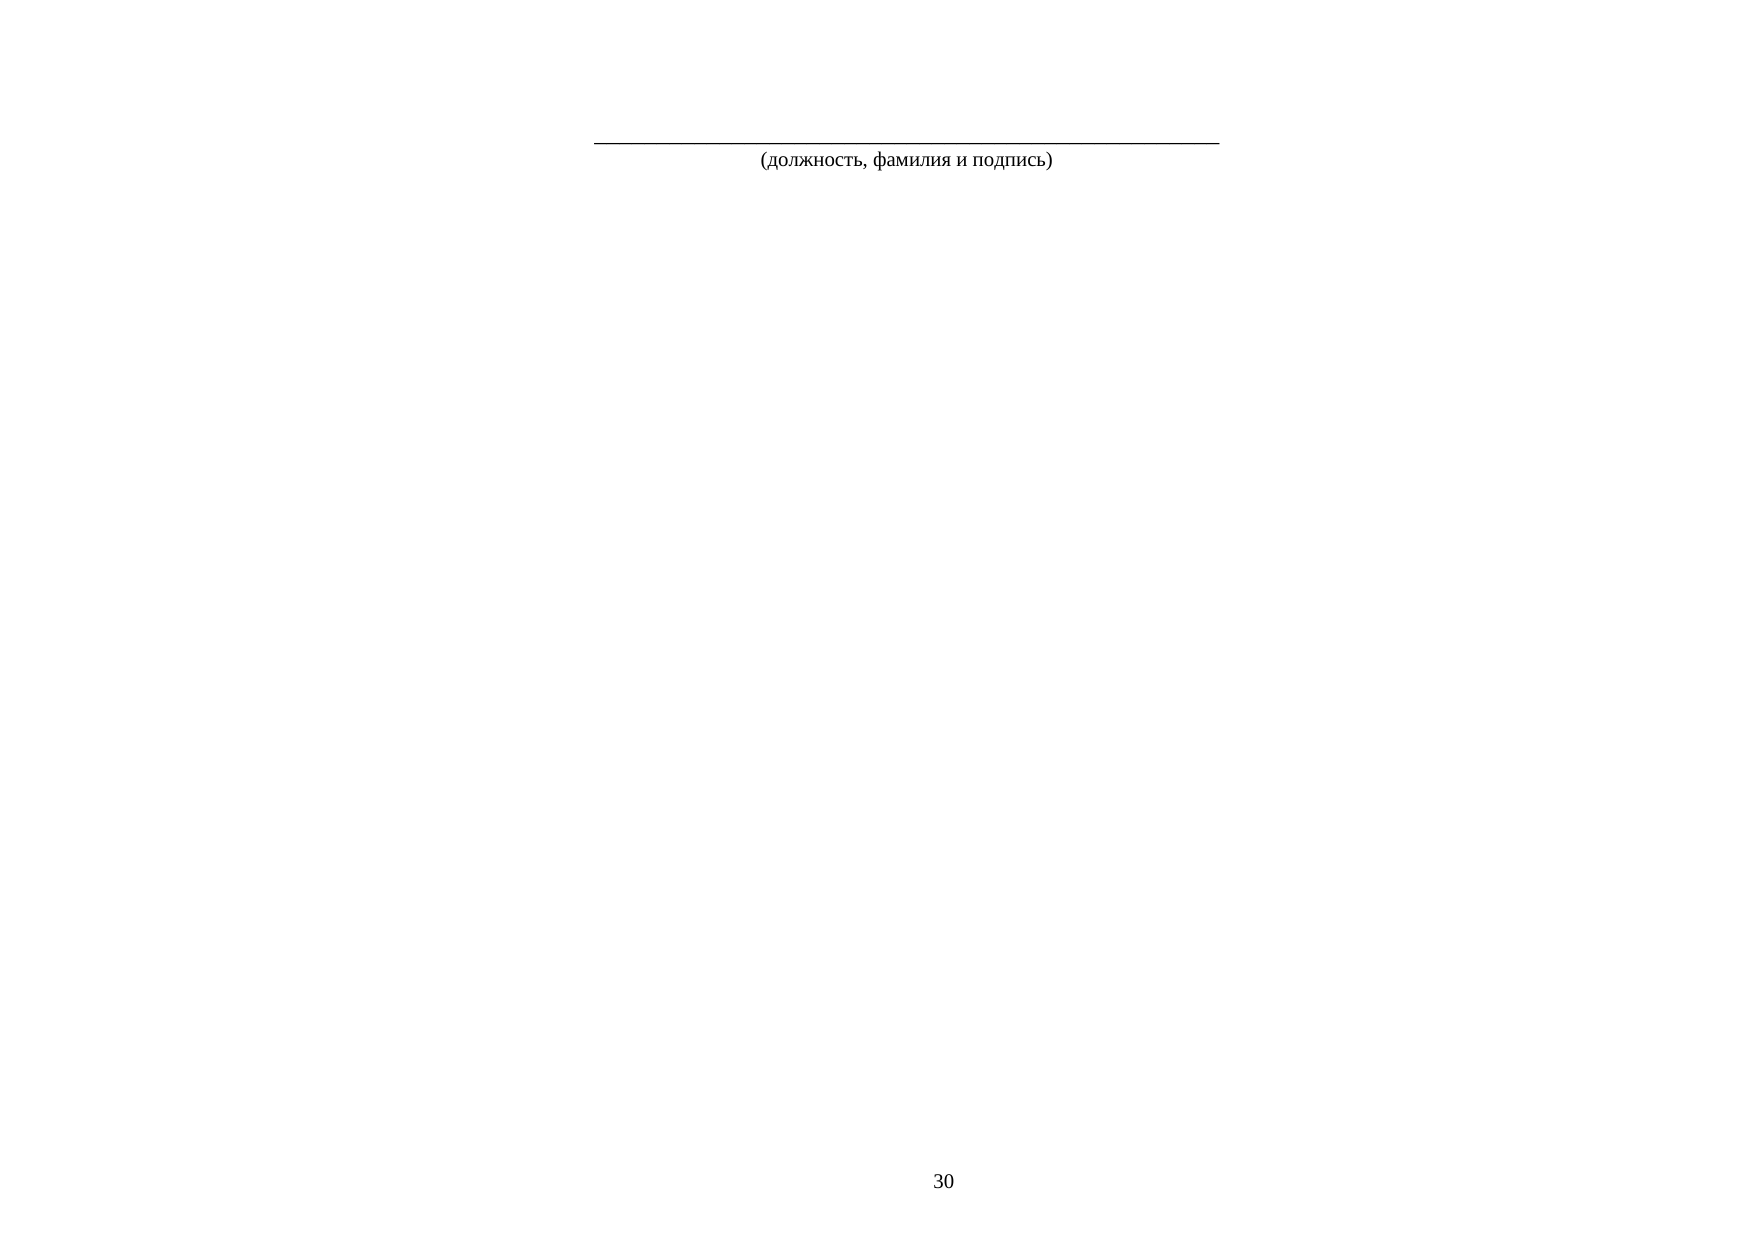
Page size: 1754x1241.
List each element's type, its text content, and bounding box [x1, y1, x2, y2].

text __________________________________________________ [118, 118, 1695, 147]
text (должность, фамилия и подпись) [118, 147, 1695, 171]
